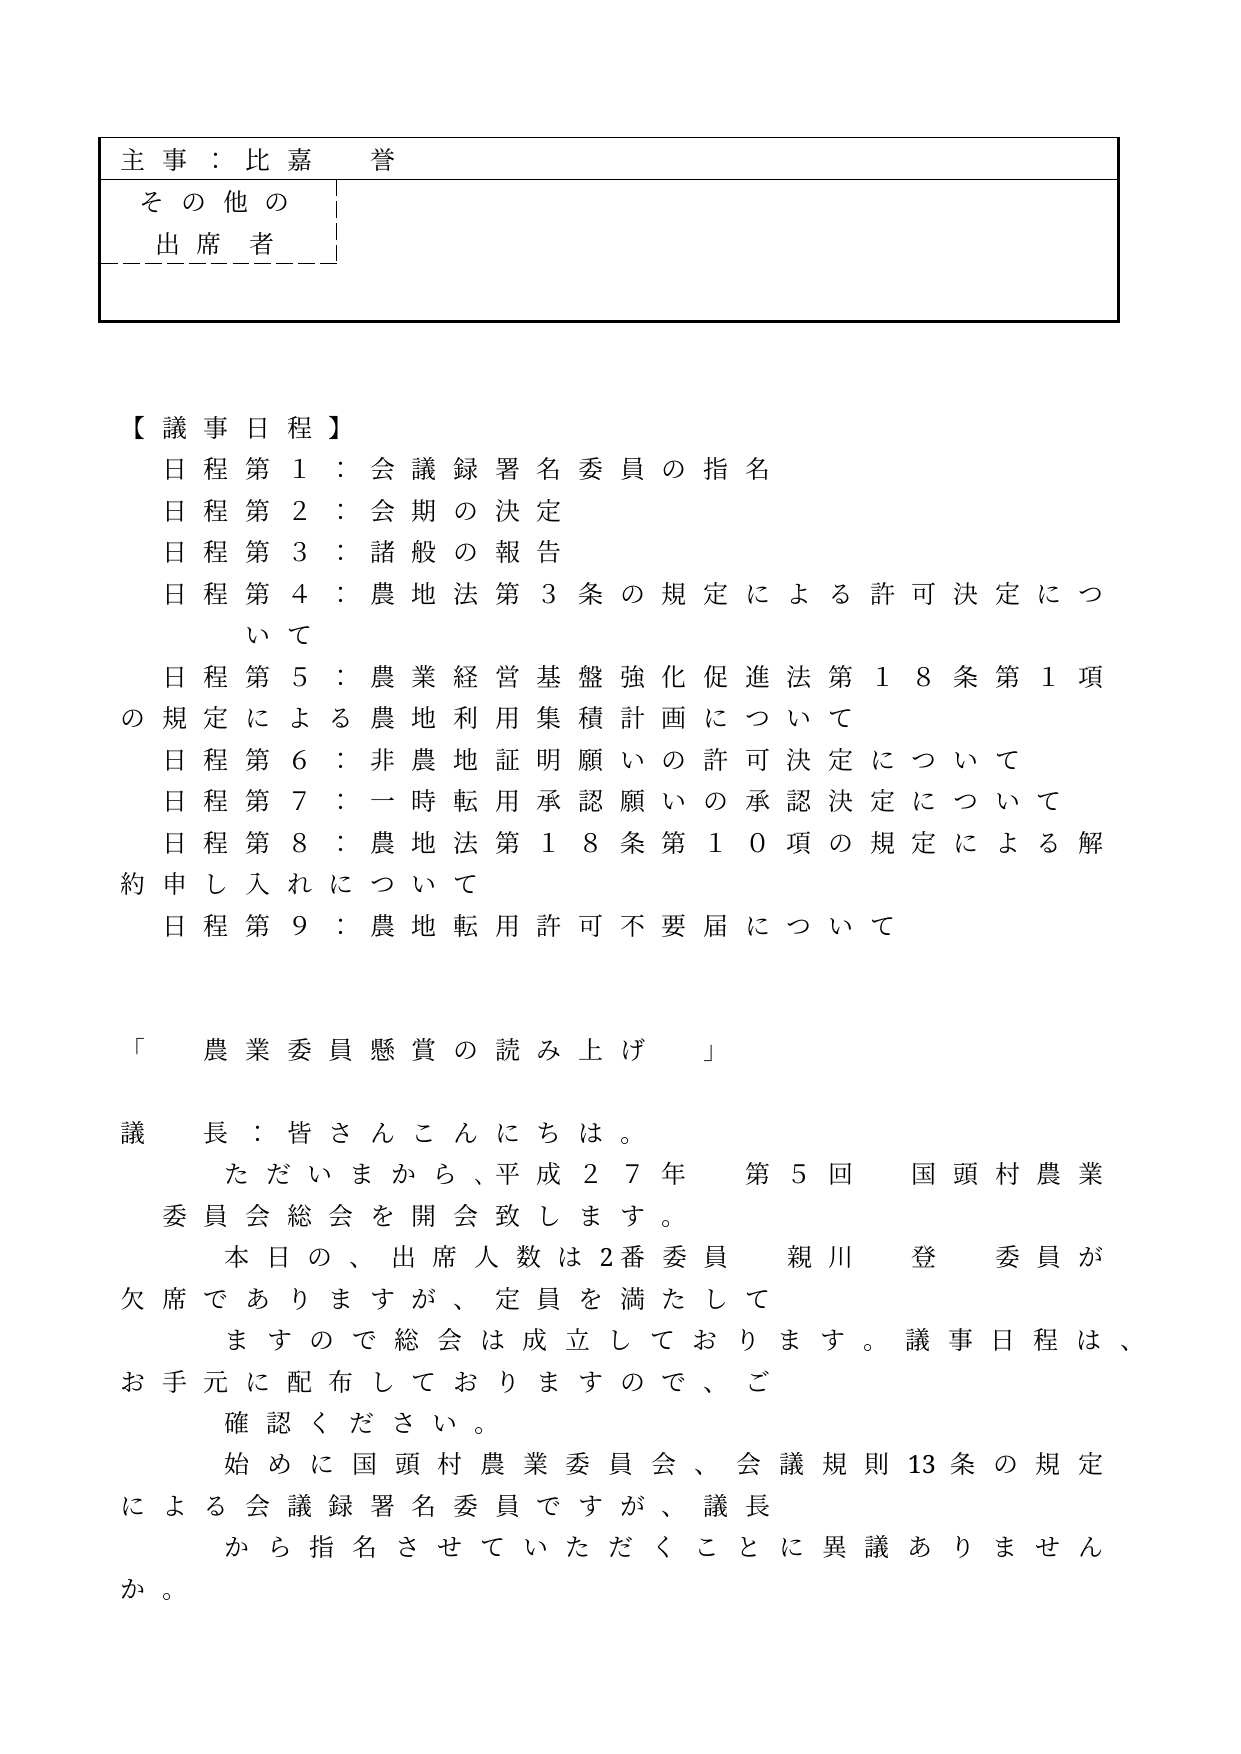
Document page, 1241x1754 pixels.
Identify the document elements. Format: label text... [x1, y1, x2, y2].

table_cell [101, 263, 1117, 320]
text 本日の、出席人数は2番委員 親川 登 委員が欠席でありますが、定員を満たして [120, 1235, 1120, 1318]
text 日程第４：農地法第３条の規定による許可決定について [120, 572, 1120, 655]
text 確認ください。 [120, 1401, 1120, 1442]
text ただいまから､平成２７年 第５回 国頭村農業委員会総会を開会致します｡ [144, 1152, 1120, 1235]
text 日程第５：農業経営基盤強化促進法第１８条第１項の規定による農地利用集積計画について [120, 655, 1120, 738]
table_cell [101, 138, 1117, 179]
text 日程第９：農地転用許可不要届について [120, 903, 1120, 945]
text 日程第１：会議録署名委員の指名 [120, 447, 1120, 489]
text 日程第６：非農地証明願いの許可決定について [120, 738, 1120, 779]
text から指名させていただくことに異議ありませんか。 [120, 1525, 1120, 1608]
text 日程第３：諸般の報告 [120, 530, 1120, 572]
table_cell [336, 180, 1117, 263]
text 議 長：皆さんこんにちは。 [120, 1111, 1120, 1152]
text 「 農業委員懸賞の読み上げ 」 [120, 1028, 1120, 1069]
text 始めに国頭村農業委員会、会議規則13条の規定による会議録署名委員ですが、議長 [120, 1442, 1120, 1525]
text ますので総会は成立しております。議事日程は、お手元に配布しておりますので、ご [120, 1318, 1120, 1401]
text 日程第２：会期の決定 [120, 489, 1120, 530]
table_cell その他の出席者 [101, 180, 336, 263]
text 【議事日程】 [120, 406, 1120, 447]
text 日程第８：農地法第１８条第１０項の規定による解約申し入れについて [120, 821, 1120, 903]
text 日程第７：一時転用承認願いの承認決定について [120, 779, 1120, 821]
